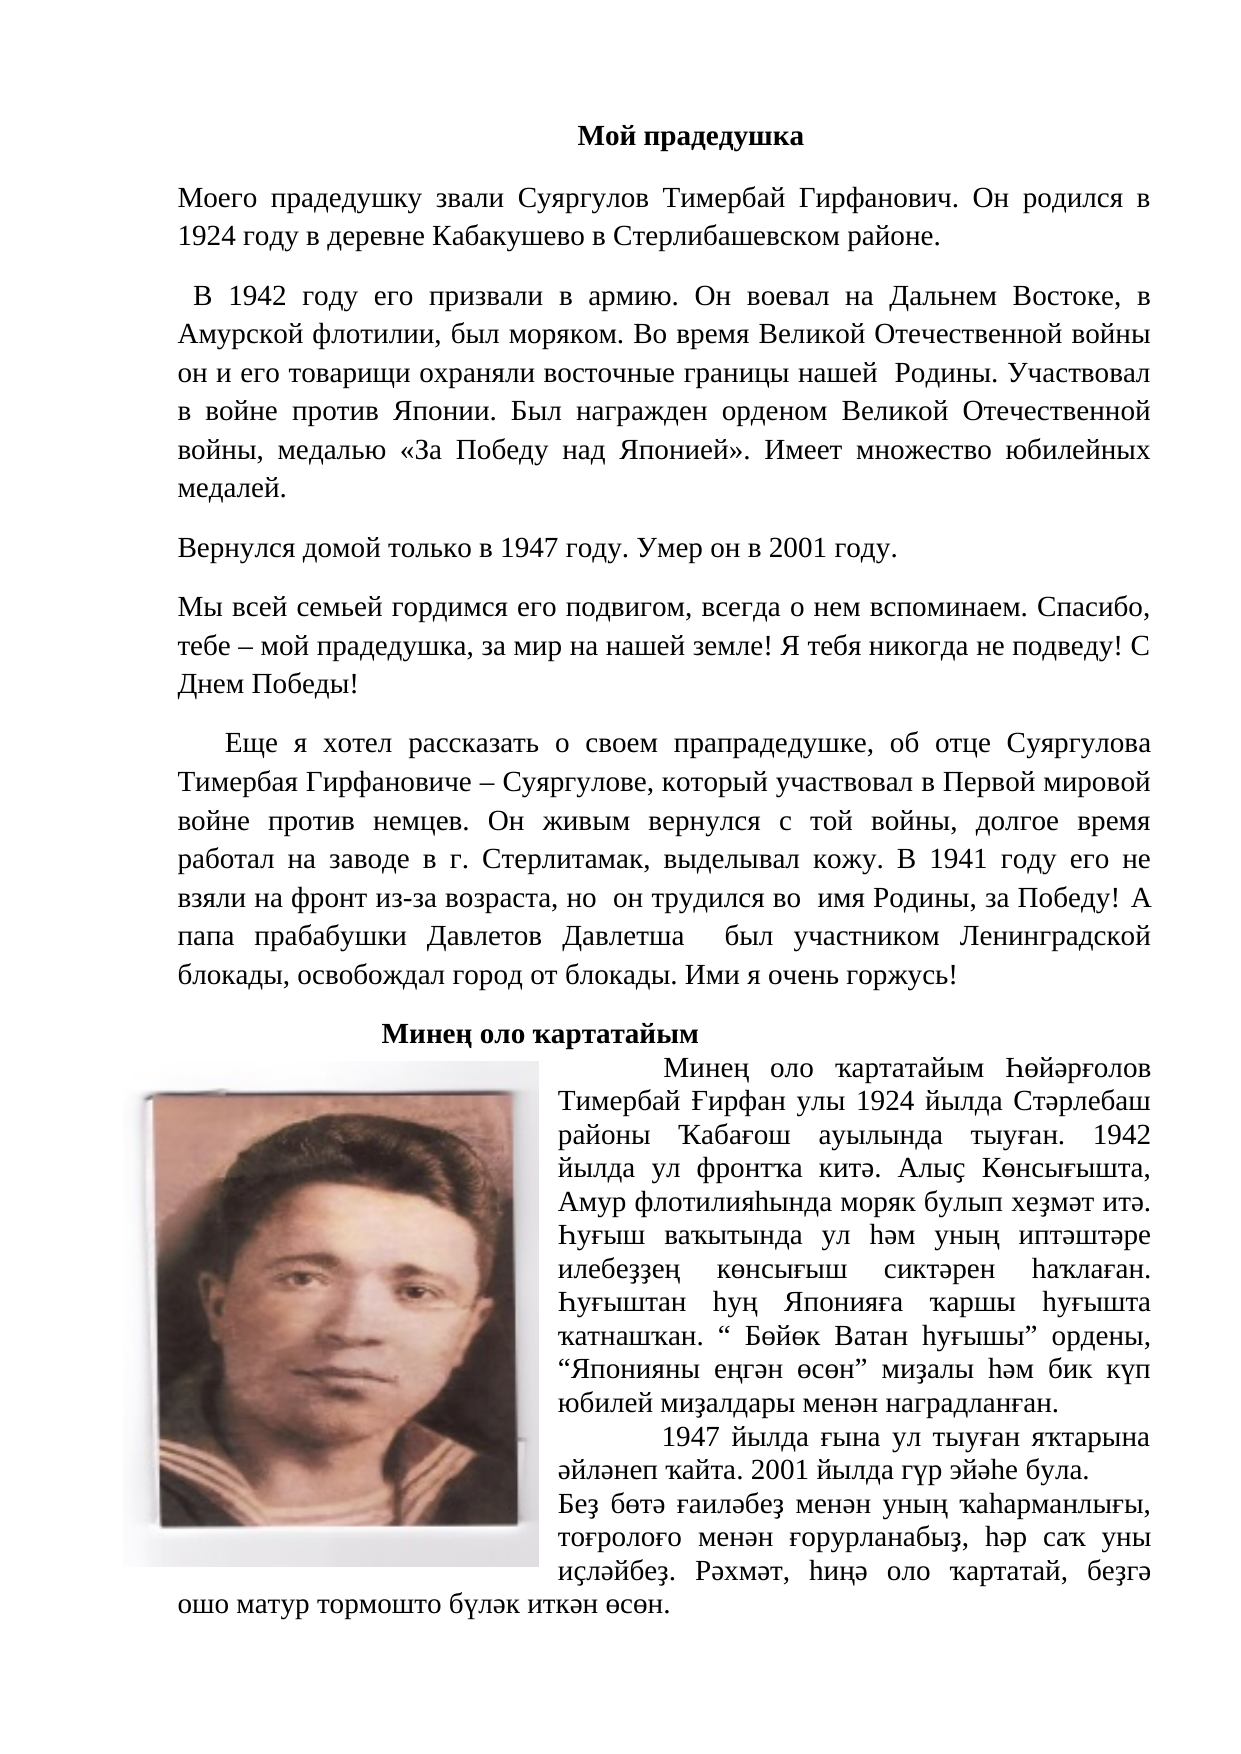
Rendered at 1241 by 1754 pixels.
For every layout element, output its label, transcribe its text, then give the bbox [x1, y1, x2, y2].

text В 1942 году его призвали в армию. Он воевал на Дальнем Востоке, в Амурской флотилии, был моряком. Во время Великой Отечественной войны он и его товарищи охраняли восточные границы нашей Родины. Участвовал в войне против Японии. Был награжден орденом Великой Отечественной войны, медалью «За Победу над Японией». Имеет множество юбилейных медалей. [177, 278, 1152, 504]
text Мой прадедушка [177, 118, 1152, 152]
text Вернулся домой только в 1947 году. Умер он в 2001 году. [177, 530, 1152, 563]
text Мы всей семьей гордимся его подвигом, всегда о нем вспоминаем. Спасибо, тебе – мой прадедушка, за мир на нашей земле! Я тебя никогда не подведу! С Днем Победы! [177, 589, 1152, 700]
picture [120, 1061, 541, 1567]
text Беҙ бөтә ғаиләбеҙ менән уның ҡаһарманлығы, тоғролоғо менән ғорурланабыҙ, һәр саҡ уны иҫләйбеҙ. Рәхмәт, һиңә оло ҡартатай, беҙгә ошо матур тормошто бүләк иткән өсөн. [177, 1486, 1152, 1620]
text Моего прадедушку звали Суяргулов Тимербай Гирфанович. Он родился в 1924 году в деревне Кабакушево в Стерлибашевском районе. [177, 180, 1152, 252]
text 1947 йылда ғына ул тыуған яҡтарына әйләнеп ҡайта. 2001 йылда гүр эйәһе була. [541, 1419, 1152, 1486]
text Еще я хотел рассказать о своем прапрадедушке, об отце Суяргулова Тимербая Гирфановиче – Суяргулове, который участвовал в Первой мировой войне против немцев. Он живым вернулся с той войны, долгое время работал на заводе в г. Стерлитамак, выделывал кожу. В 1941 году его не взяли на фронт из-за возраста, но он трудился во имя Родины, за Победу! А папа прабабушки Давлетов Давлетша был участником Ленинградской блокады, освобождал город от блокады. Ими я очень горжусь! [177, 726, 1152, 990]
text Минең оло ҡартатайым Һөйәрғолов Тимербай Ғирфан улы 1924 йылда Стәрлебаш районы Ҡабағош ауылында тыуған. 1942 йылда ул фронтҡа китә. Алыҫ Көнсығышта, Амур флотилияһында моряк булып хеҙмәт итә. Һуғыш ваҡытында ул һәм уның иптәштәре илебеҙҙең көнсығыш сиктәрен һаҡлаған. Һуғыштан һуң Японияға ҡаршы һуғышта ҡатнашҡан. “ Бөйөк Ватан һуғышы” ордены, “Японияны еңгән өсөн” миҙалы һәм бик күп юбилей миҙалдары менән наградланған. [177, 1050, 1152, 1419]
text Минең оло ҡартатайым [177, 1016, 1152, 1050]
